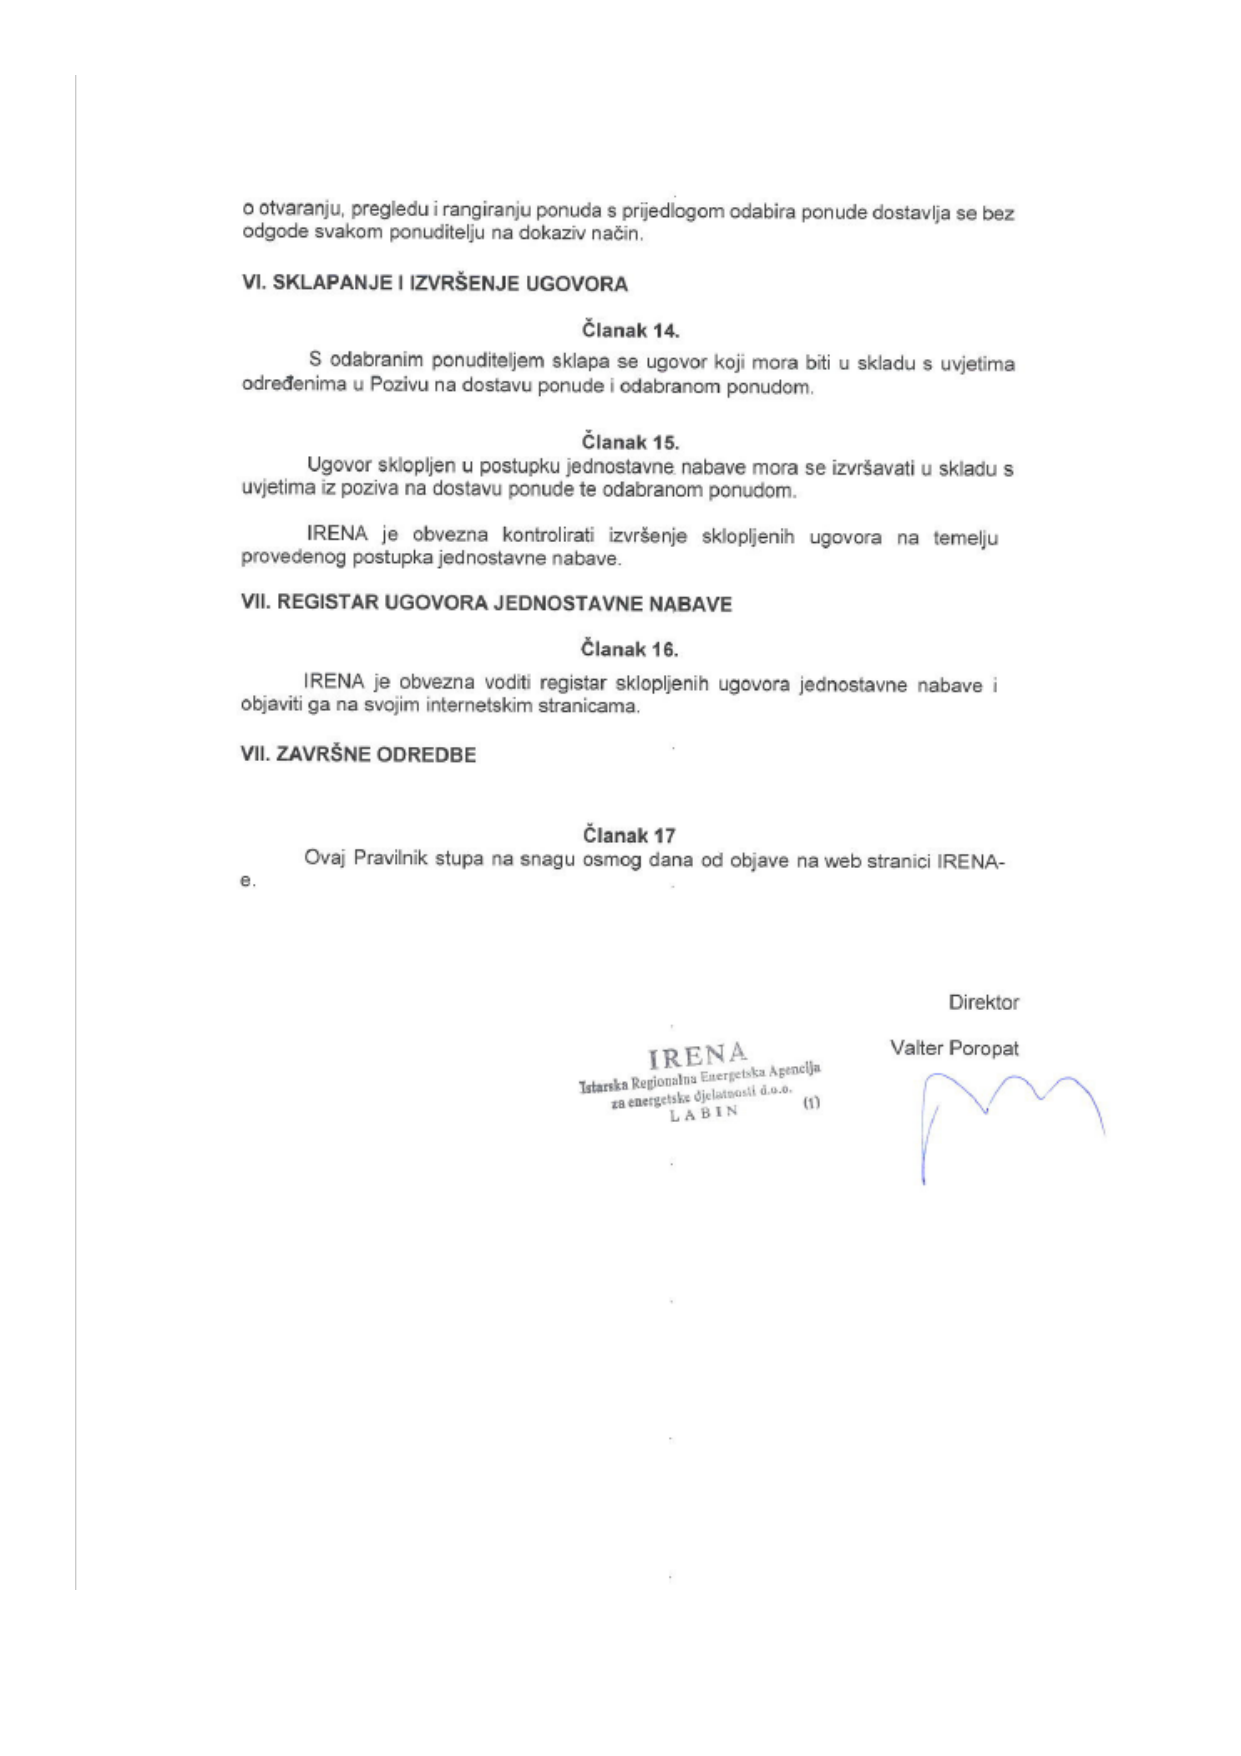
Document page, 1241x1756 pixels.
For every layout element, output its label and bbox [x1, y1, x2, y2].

picture [75, 75, 1164, 1590]
